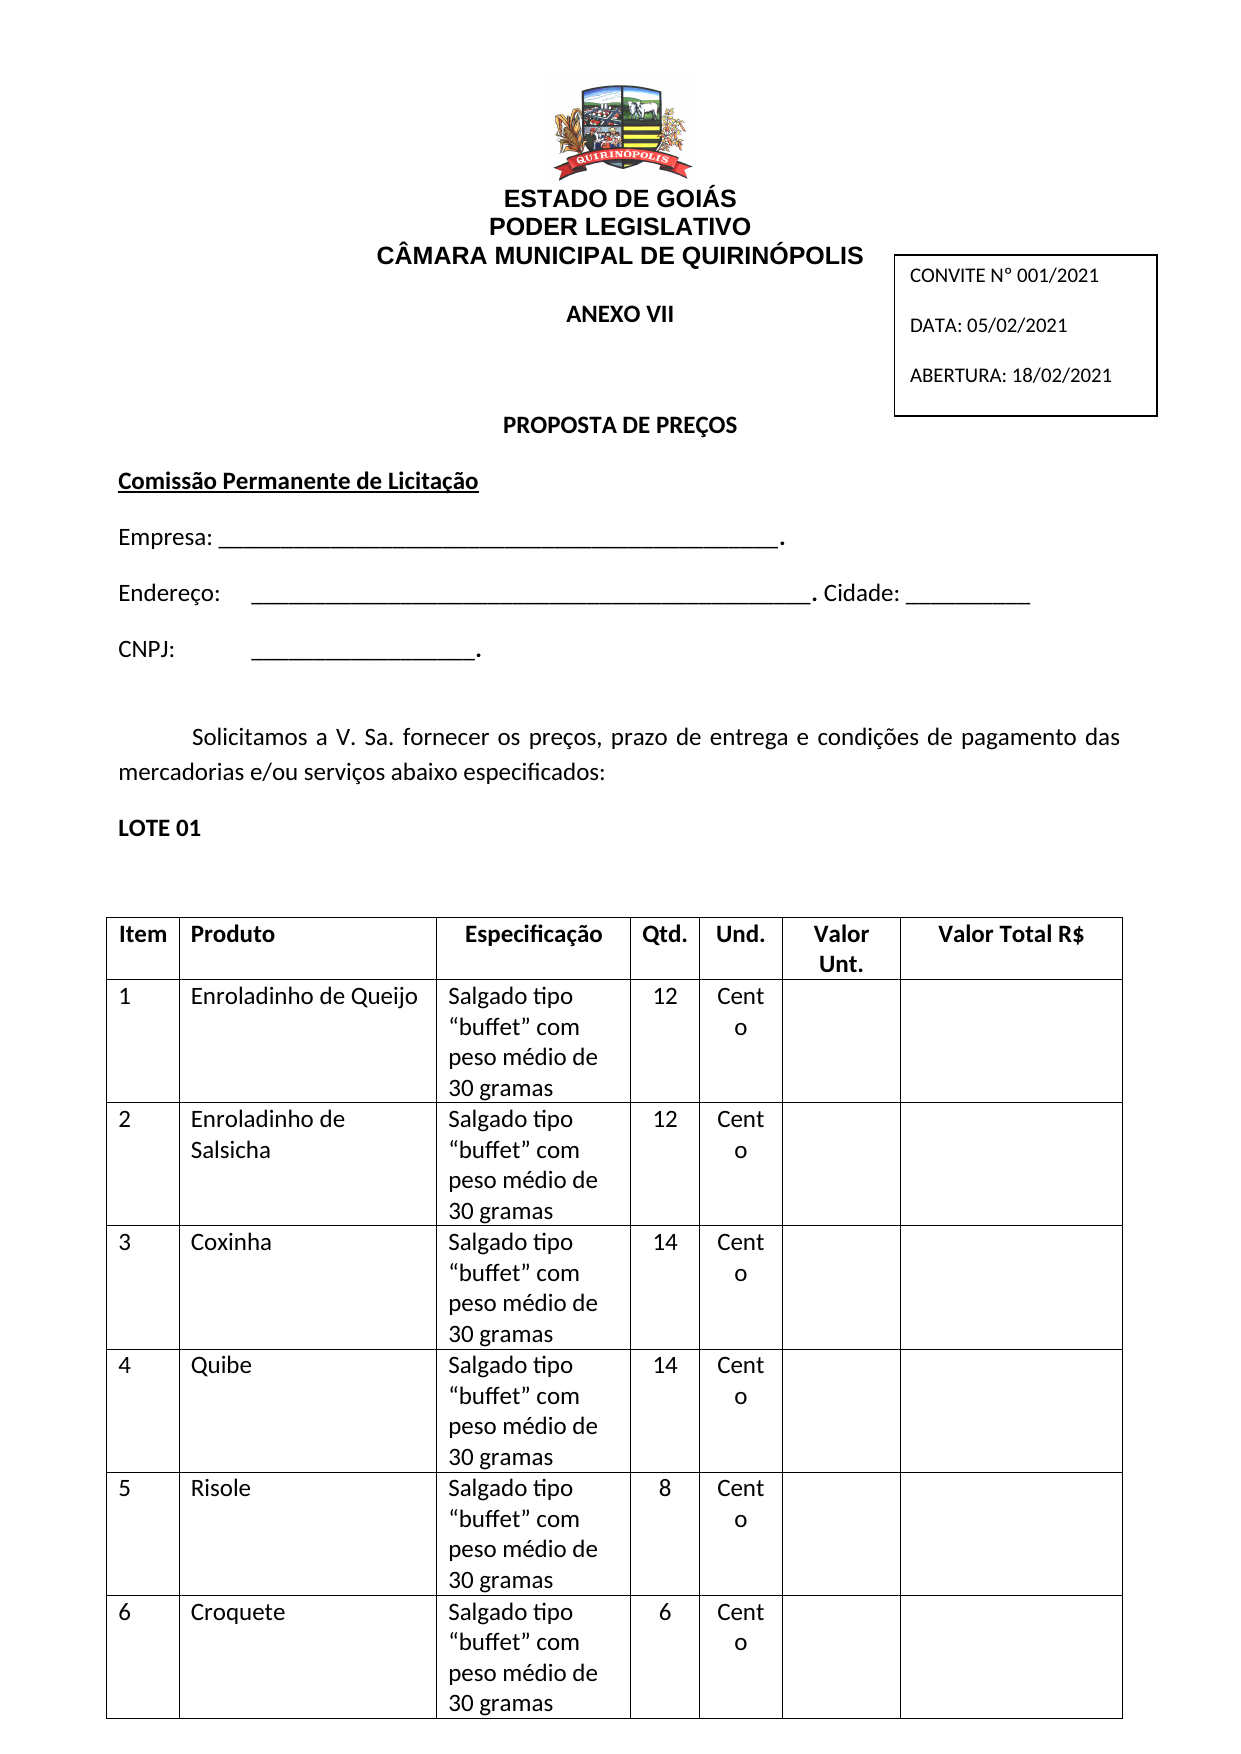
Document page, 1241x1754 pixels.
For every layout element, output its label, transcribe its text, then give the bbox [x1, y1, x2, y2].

table_header Und. [700, 918, 782, 979]
table_cell 6 [631, 1596, 699, 1718]
table_cell [901, 1226, 1122, 1348]
table_cell Cento [700, 1103, 782, 1225]
table_cell [901, 1350, 1122, 1472]
table_cell Salgado tipo “buffet” com peso médio de 30 gramas [437, 1350, 630, 1472]
table_cell 3 [107, 1226, 179, 1348]
table_cell [901, 980, 1122, 1102]
table_cell 12 [631, 1103, 699, 1225]
table_header Especificação [437, 918, 630, 979]
table_cell [783, 1226, 900, 1348]
table_cell [783, 1350, 900, 1472]
table_cell 12 [631, 980, 699, 1102]
table_cell 6 [107, 1596, 179, 1718]
text LOTE 01 [118, 812, 1122, 842]
table_cell Cento [700, 980, 782, 1102]
table_cell Cento [700, 1226, 782, 1348]
text Endereço: _____________________________________________. Cidade: __________ [118, 577, 1122, 607]
text CNPJ: __________________. [118, 633, 1122, 663]
table_cell Salgado tipo “buffet” com peso médio de 30 gramas [437, 980, 630, 1102]
table_cell Cento [700, 1473, 782, 1595]
table_cell Salgado tipo “buffet” com peso médio de 30 gramas [437, 1473, 630, 1595]
table_cell Coxinha [180, 1226, 436, 1348]
table_header Qtd. [631, 918, 699, 979]
picture [544, 73, 696, 184]
table_cell 8 [631, 1473, 699, 1595]
text ANEXO VII [118, 298, 894, 328]
table_cell Salgado tipo “buffet” com peso médio de 30 gramas [437, 1226, 630, 1348]
text Empresa: _____________________________________________. [118, 521, 1122, 552]
table_cell Enroladinho de Queijo [180, 980, 436, 1102]
table_header Item [107, 918, 179, 979]
table_cell Cento [700, 1596, 782, 1718]
table_cell Croquete [180, 1596, 436, 1718]
text Solicitamos a V. Sa. fornecer os preços, prazo de entrega e condições de pagamento das mercadorias e/ou serviços abaixo especificados: [118, 721, 1122, 787]
table_cell 5 [107, 1473, 179, 1595]
table_cell [901, 1473, 1122, 1595]
table_cell 2 [107, 1103, 179, 1225]
text PROPOSTA DE PREÇOS [118, 409, 1122, 440]
table_cell Risole [180, 1473, 436, 1595]
table_cell Quibe [180, 1350, 436, 1472]
table_cell [783, 1473, 900, 1595]
table_cell Salgado tipo “buffet” com peso médio de 30 gramas [437, 1596, 630, 1718]
table_cell [783, 1103, 900, 1225]
table_cell [783, 1596, 900, 1718]
table_cell [901, 1103, 1122, 1225]
table_cell [901, 1596, 1122, 1718]
table_cell Enroladinho de Salsicha [180, 1103, 436, 1225]
table_header Valor Unt. [783, 918, 900, 979]
table_cell Cento [700, 1350, 782, 1472]
table_cell Salgado tipo “buffet” com peso médio de 30 gramas [437, 1103, 630, 1225]
text Comissão Permanente de Licitação [118, 465, 1122, 496]
table_header Valor Total R$ [901, 918, 1122, 979]
table_cell 14 [631, 1350, 699, 1472]
table_cell 14 [631, 1226, 699, 1348]
table_cell [783, 980, 900, 1102]
table_header Produto [180, 918, 436, 979]
table_cell 4 [107, 1350, 179, 1472]
table_cell 1 [107, 980, 179, 1102]
